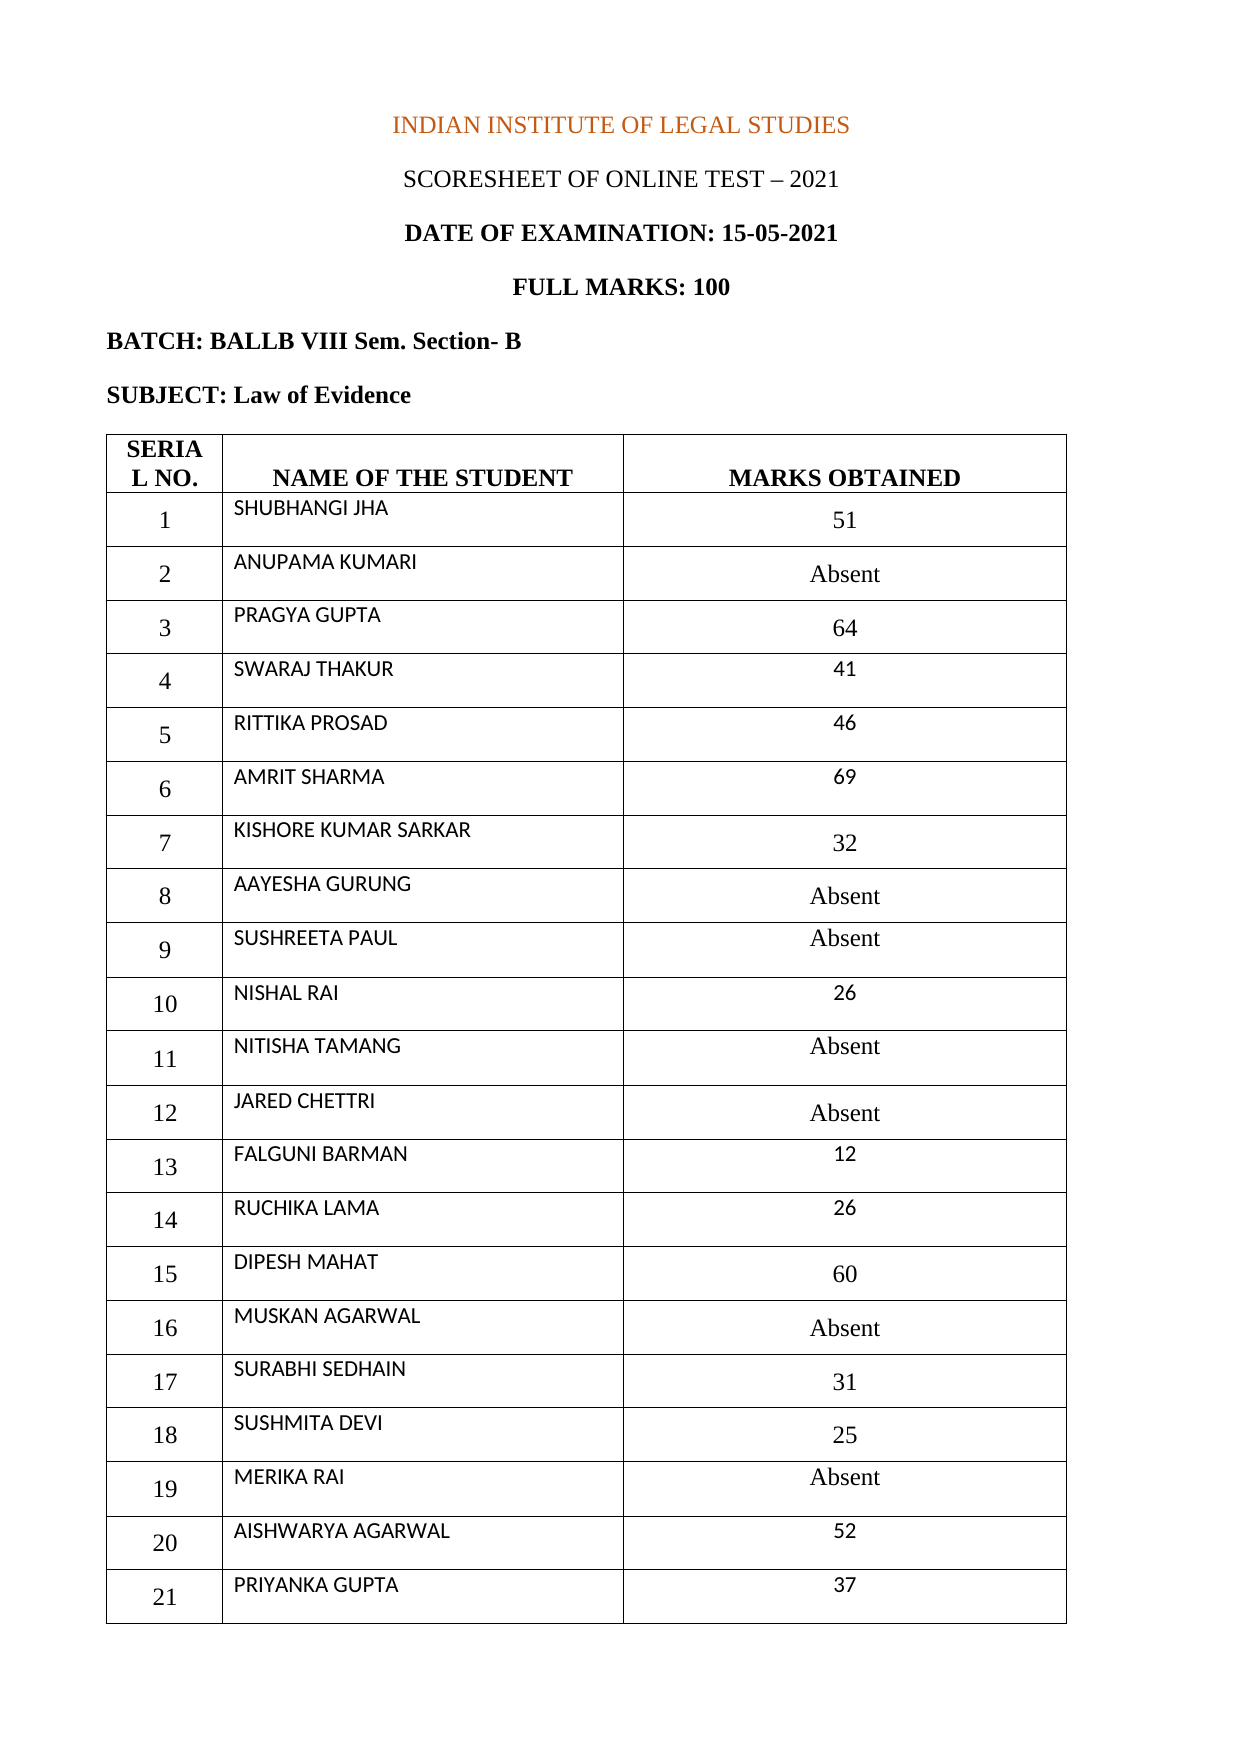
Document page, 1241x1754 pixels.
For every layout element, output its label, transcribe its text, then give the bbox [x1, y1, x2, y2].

table_cell 12 [107, 1086, 222, 1138]
table_cell 6 [107, 762, 222, 814]
table_cell DIPESH MAHAT [223, 1247, 623, 1300]
table_cell 31 [624, 1355, 1066, 1407]
table_cell 4 [107, 654, 222, 707]
table_cell SWARAJ THAKUR [223, 654, 623, 707]
table_cell MUSKAN AGARWAL [223, 1301, 623, 1353]
table_cell SURABHI SEDHAIN [223, 1355, 623, 1407]
table_cell 7 [107, 816, 222, 868]
text FULL MARKS: 100 [106, 272, 1136, 301]
table_cell 16 [107, 1301, 222, 1353]
text SCORESHEET OF ONLINE TEST – 2021 [106, 164, 1136, 193]
table_cell PRAGYA GUPTA [223, 601, 623, 653]
table_cell 64 [624, 601, 1066, 653]
table_cell SHUBHANGI JHA [223, 493, 623, 546]
table_cell ANUPAMA KUMARI [223, 547, 623, 599]
table_cell 17 [107, 1355, 222, 1407]
table_cell Absent [624, 1031, 1066, 1085]
table_cell 37 [624, 1570, 1066, 1623]
text DATE OF EXAMINATION: 15-05-2021 [106, 218, 1136, 247]
table_cell 13 [107, 1140, 222, 1192]
table_cell AMRIT SHARMA [223, 762, 623, 814]
table_cell SUSHREETA PAUL [223, 923, 623, 977]
table_cell 11 [107, 1031, 222, 1085]
table_cell 32 [624, 816, 1066, 868]
table_cell RITTIKA PROSAD [223, 708, 623, 761]
table_cell 3 [107, 601, 222, 653]
table_cell 69 [624, 762, 1066, 814]
table_cell JARED CHETTRI [223, 1086, 623, 1138]
table_header NAME OF THE STUDENT [223, 435, 623, 492]
table_cell KISHORE KUMAR SARKAR [223, 816, 623, 868]
table_cell AAYESHA GURUNG [223, 869, 623, 922]
table_cell 26 [624, 1193, 1066, 1246]
table_header MARKS OBTAINED [624, 435, 1066, 492]
table_cell PRIYANKA GUPTA [223, 1570, 623, 1623]
table_cell 51 [624, 493, 1066, 546]
table_cell 5 [107, 708, 222, 761]
table_cell 15 [107, 1247, 222, 1300]
text BATCH: BALLB VIII Sem. Section- B [106, 326, 1136, 354]
table_cell 10 [107, 978, 222, 1030]
table_cell 26 [624, 978, 1066, 1030]
table_cell NITISHA TAMANG [223, 1031, 623, 1085]
table_cell 60 [624, 1247, 1066, 1300]
table_cell Absent [624, 869, 1066, 922]
table_cell 8 [107, 869, 222, 922]
table_cell 18 [107, 1408, 222, 1461]
table_cell 20 [107, 1517, 222, 1569]
table_cell 41 [624, 654, 1066, 707]
table_cell 14 [107, 1193, 222, 1246]
table_cell 1 [107, 493, 222, 546]
table_cell AISHWARYA AGARWAL [223, 1517, 623, 1569]
table_cell NISHAL RAI [223, 978, 623, 1030]
table_cell Absent [624, 1462, 1066, 1516]
table_cell 2 [107, 547, 222, 599]
table_cell 25 [624, 1408, 1066, 1461]
table_cell Absent [624, 547, 1066, 599]
table_cell 19 [107, 1462, 222, 1516]
table_header SERIAL NO. [107, 435, 222, 492]
table_cell 52 [624, 1517, 1066, 1569]
text SUBJECT: Law of Evidence [106, 380, 1136, 408]
table_cell Absent [624, 1086, 1066, 1138]
table_cell MERIKA RAI [223, 1462, 623, 1516]
table_cell 21 [107, 1570, 222, 1623]
table_cell Absent [624, 1301, 1066, 1353]
text INDIAN INSTITUTE OF LEGAL STUDIES [106, 110, 1136, 139]
table_cell RUCHIKA LAMA [223, 1193, 623, 1246]
table_cell Absent [624, 923, 1066, 977]
table_cell SUSHMITA DEVI [223, 1408, 623, 1461]
table_cell 46 [624, 708, 1066, 761]
table_cell FALGUNI BARMAN [223, 1140, 623, 1192]
table_cell 9 [107, 923, 222, 977]
table_cell 12 [624, 1140, 1066, 1192]
